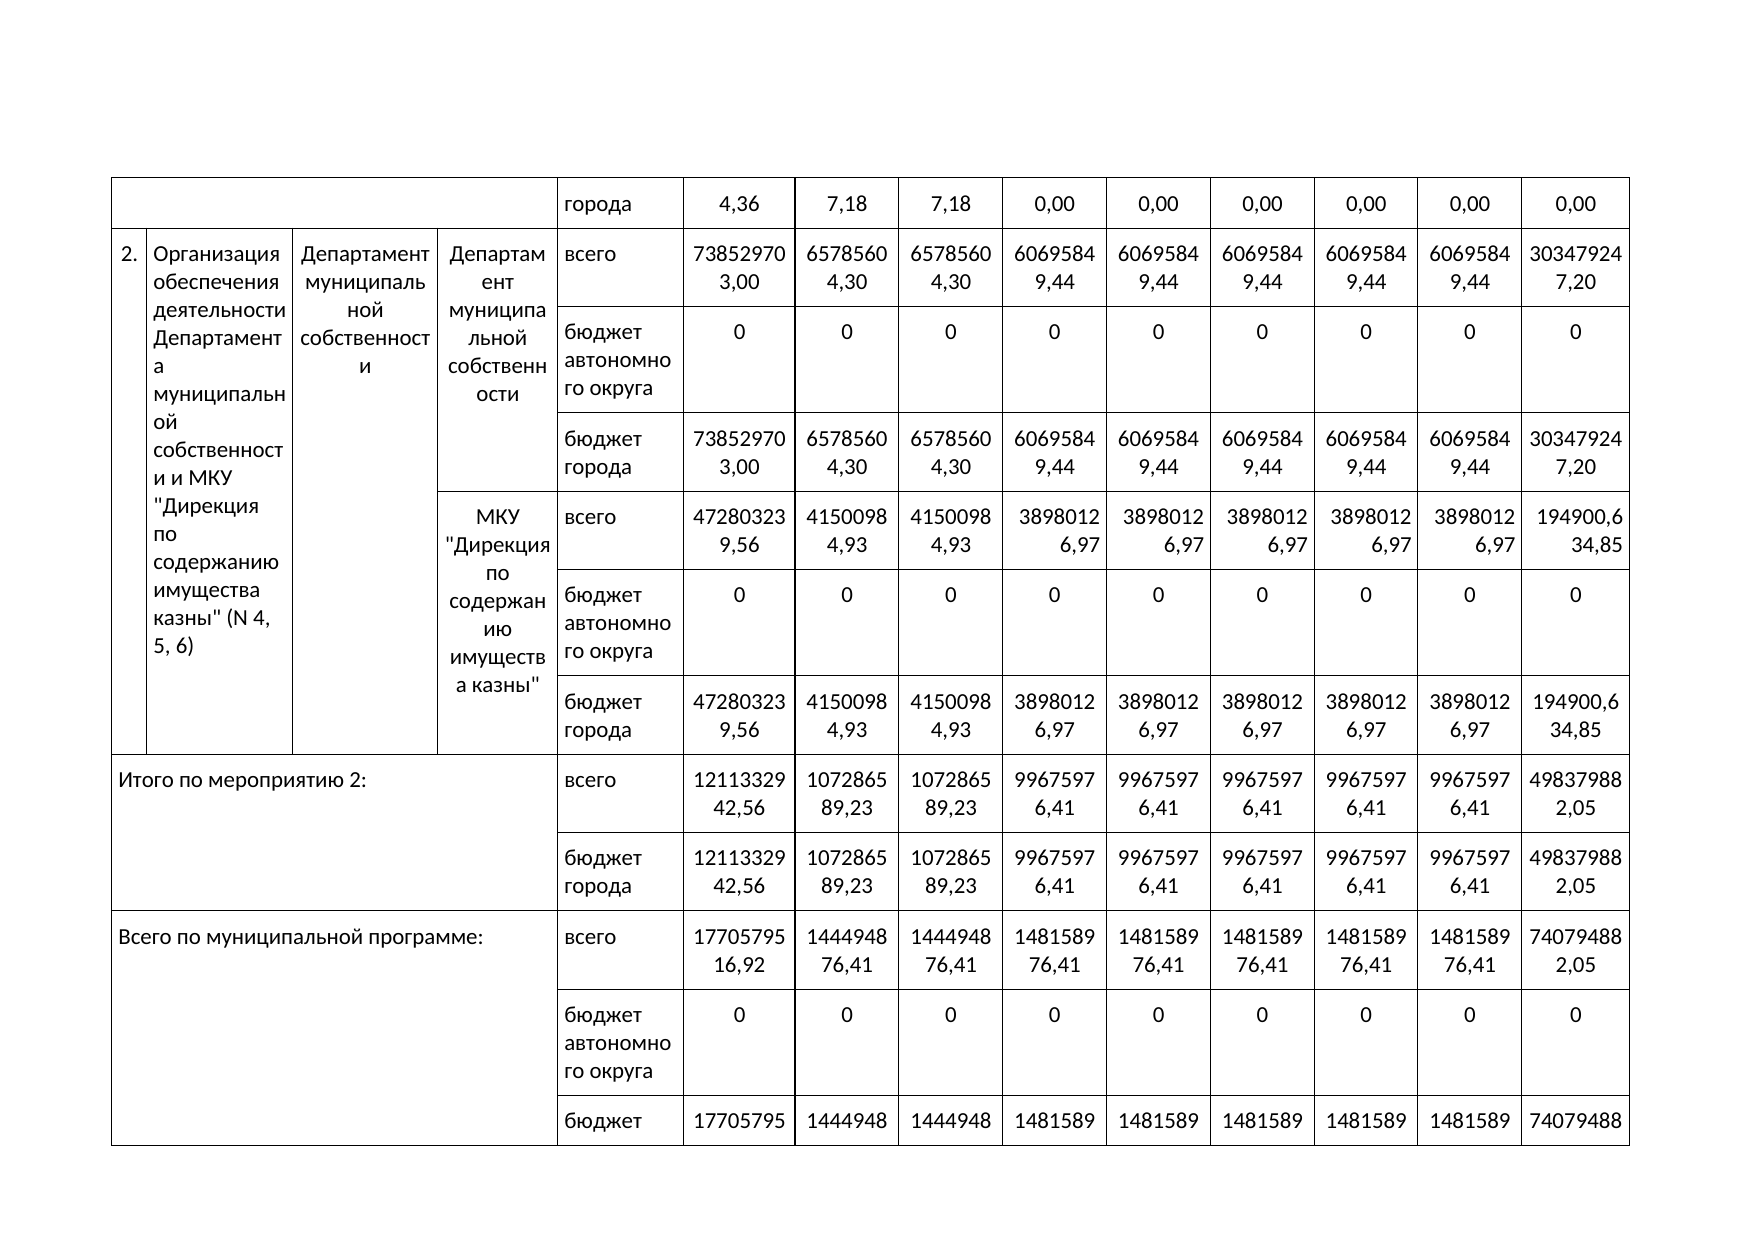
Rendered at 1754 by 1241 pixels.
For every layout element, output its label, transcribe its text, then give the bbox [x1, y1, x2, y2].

table_cell Департамент муниципальной собственности [438, 229, 557, 491]
table_cell 498379882,05 [1522, 833, 1629, 910]
table_cell всего [558, 755, 683, 832]
table_cell 41500984,93 [796, 492, 898, 569]
table_cell 0 [684, 990, 794, 1095]
table_cell 0 [1522, 570, 1629, 675]
table_cell 1211332942,56 [684, 833, 794, 910]
table_cell 0 [1522, 990, 1629, 1095]
table_cell 148158976,41 [1418, 911, 1521, 988]
table_cell 48483000,00 [1003, 178, 1106, 227]
table_cell 99675976,41 [1003, 755, 1106, 832]
table_cell 0 [1418, 307, 1521, 412]
table_cell 0 [796, 990, 898, 1095]
table_cell 498379882,05 [1522, 755, 1629, 832]
table_cell 303479247,20 [1522, 229, 1629, 306]
table_cell 144494876,41 [796, 911, 898, 988]
table_cell 740794882,05 [1522, 911, 1629, 988]
table_cell 48483000,00 [1315, 178, 1417, 227]
table_cell 148158976,41 [1211, 911, 1314, 988]
table_cell 0 [1107, 570, 1210, 675]
table_cell 99675976,41 [1003, 833, 1106, 910]
table_cell 38980126,97 [1315, 492, 1417, 569]
table_cell 60695849,44 [1418, 413, 1521, 491]
table_cell 194900,634,85 [1522, 676, 1629, 753]
table_cell 60695849,44 [1211, 229, 1314, 306]
table_cell 0 [1315, 307, 1417, 412]
table_cell 99675976,41 [1107, 833, 1210, 910]
table_cell 60695849,44 [1107, 413, 1210, 491]
table_cell 65785604,30 [899, 413, 1002, 491]
table_cell 148158976,41 [1211, 1096, 1314, 1145]
table_cell бюджет автономного округа [558, 570, 683, 675]
table_cell Организация обеспечения деятельности Департамента муниципальной собственности и МКУ "Дирекция по содержанию имущества казны" (N 4, 5, 6) [147, 229, 292, 753]
table_cell 65785604,30 [899, 229, 1002, 306]
table_cell 107286589,23 [899, 833, 1002, 910]
table_cell МКУ "Дирекция по содержанию имущества казны" [438, 492, 557, 753]
table_cell 38980126,97 [1107, 492, 1210, 569]
table_cell 65785604,30 [796, 229, 898, 306]
table_cell Итого по мероприятию 2: [112, 755, 557, 910]
table_cell 0 [1211, 570, 1314, 675]
table_cell 0 [796, 570, 898, 675]
table_cell Департамент муниципальной собственности [293, 229, 437, 753]
table_cell 144494876,41 [899, 911, 1002, 988]
table_cell 60695849,44 [1315, 413, 1417, 491]
table_cell 60695849,44 [1418, 229, 1521, 306]
table_cell 738529703,00 [684, 413, 794, 491]
table_cell бюджет автономного округа [558, 307, 683, 412]
table_cell 0 [684, 307, 794, 412]
table_cell 0 [1315, 990, 1417, 1095]
table_cell 99675976,41 [1211, 755, 1314, 832]
table_cell 148158976,41 [1003, 1096, 1106, 1145]
table_cell 144494876,41 [796, 1096, 898, 1145]
table_cell бюджет города [558, 178, 683, 227]
table_cell 48483000,00 [1211, 178, 1314, 227]
table_cell 99675976,41 [1315, 833, 1417, 910]
table_cell всего [558, 911, 683, 988]
table_cell 148158976,41 [1418, 1096, 1521, 1145]
table_cell 0 [1522, 307, 1629, 412]
table_cell всего [558, 492, 683, 569]
table_cell 559246574,36 [684, 178, 794, 227]
table_cell 148158976,41 [1107, 1096, 1210, 1145]
table_cell 0 [1107, 990, 1210, 1095]
table_cell 148158976,41 [1315, 911, 1417, 988]
table_cell 38980126,97 [1418, 676, 1521, 753]
table_cell всего [558, 229, 683, 306]
table_cell 2. [112, 229, 146, 753]
table_cell 303479247,20 [1522, 413, 1629, 491]
table_cell 60695849,44 [1003, 229, 1106, 306]
table_cell 38980126,97 [1003, 492, 1106, 569]
table_cell 60695849,44 [1107, 229, 1210, 306]
table_cell 107286589,23 [796, 755, 898, 832]
table_cell 0 [1211, 307, 1314, 412]
table_cell 41500984,93 [899, 492, 1002, 569]
table_cell бюджет города [558, 1096, 683, 1145]
table_cell 144494876,41 [899, 1096, 1002, 1145]
table_cell 99675976,41 [1418, 833, 1521, 910]
table_cell 0 [1003, 570, 1106, 675]
table_cell 99675976,41 [1211, 833, 1314, 910]
table_cell 99675976,41 [1418, 755, 1521, 832]
table_cell бюджет города [558, 833, 683, 910]
table_cell 38980126,97 [1211, 676, 1314, 753]
table_cell 38980126,97 [1003, 676, 1106, 753]
table_cell 0 [899, 990, 1002, 1095]
table_cell 0 [1315, 570, 1417, 675]
table_cell 0 [1418, 570, 1521, 675]
table_cell 99675976,41 [1315, 755, 1417, 832]
table_cell 1211332942,56 [684, 755, 794, 832]
table_cell 472803239,56 [684, 492, 794, 569]
table_cell 148158976,41 [1315, 1096, 1417, 1145]
table_cell 0 [796, 307, 898, 412]
table_cell 37208287,18 [796, 178, 898, 227]
table_cell 48483000,00 [1418, 178, 1521, 227]
table_cell 1770579516,92 [684, 1096, 794, 1145]
table_cell 38980126,97 [1418, 492, 1521, 569]
table_cell бюджет автономного округа [558, 990, 683, 1095]
table_cell 48483000,00 [1107, 178, 1210, 227]
table_cell 0 [1003, 307, 1106, 412]
table_cell 148158976,41 [1003, 911, 1106, 988]
table_cell бюджет города [558, 676, 683, 753]
table_cell 472803239,56 [684, 676, 794, 753]
table_cell 41500984,93 [899, 676, 1002, 753]
table_cell 740794882,05 [1522, 1096, 1629, 1145]
table_cell 194900,634,85 [1522, 492, 1629, 569]
table_cell 738529703,00 [684, 229, 794, 306]
table_cell 1770579516,92 [684, 911, 794, 988]
table_cell Всего по муниципальной программе: [112, 911, 557, 1145]
table_cell 107286589,23 [899, 755, 1002, 832]
table_cell 38980126,97 [1315, 676, 1417, 753]
table_cell 38980126,97 [1107, 676, 1210, 753]
table_cell 0 [899, 570, 1002, 675]
table_cell 99675976,41 [1107, 755, 1210, 832]
table_cell 60695849,44 [1003, 413, 1106, 491]
table_cell 65785604,30 [796, 413, 898, 491]
table_cell 0 [1107, 307, 1210, 412]
table_cell 37208287,18 [899, 178, 1002, 227]
table_cell 60695849,44 [1211, 413, 1314, 491]
table_cell 38980126,97 [1211, 492, 1314, 569]
table_cell 148158976,41 [1107, 911, 1210, 988]
table_cell бюджет города [558, 413, 683, 491]
table_cell 0 [1003, 990, 1106, 1095]
table_cell 41500984,93 [796, 676, 898, 753]
table_cell 107286589,23 [796, 833, 898, 910]
table_cell 0 [899, 307, 1002, 412]
table_cell 0 [684, 570, 794, 675]
table_cell 0 [1211, 990, 1314, 1095]
table_cell 242415000,00 [1522, 178, 1629, 227]
table_cell 60695849,44 [1315, 229, 1417, 306]
table_cell 0 [1418, 990, 1521, 1095]
